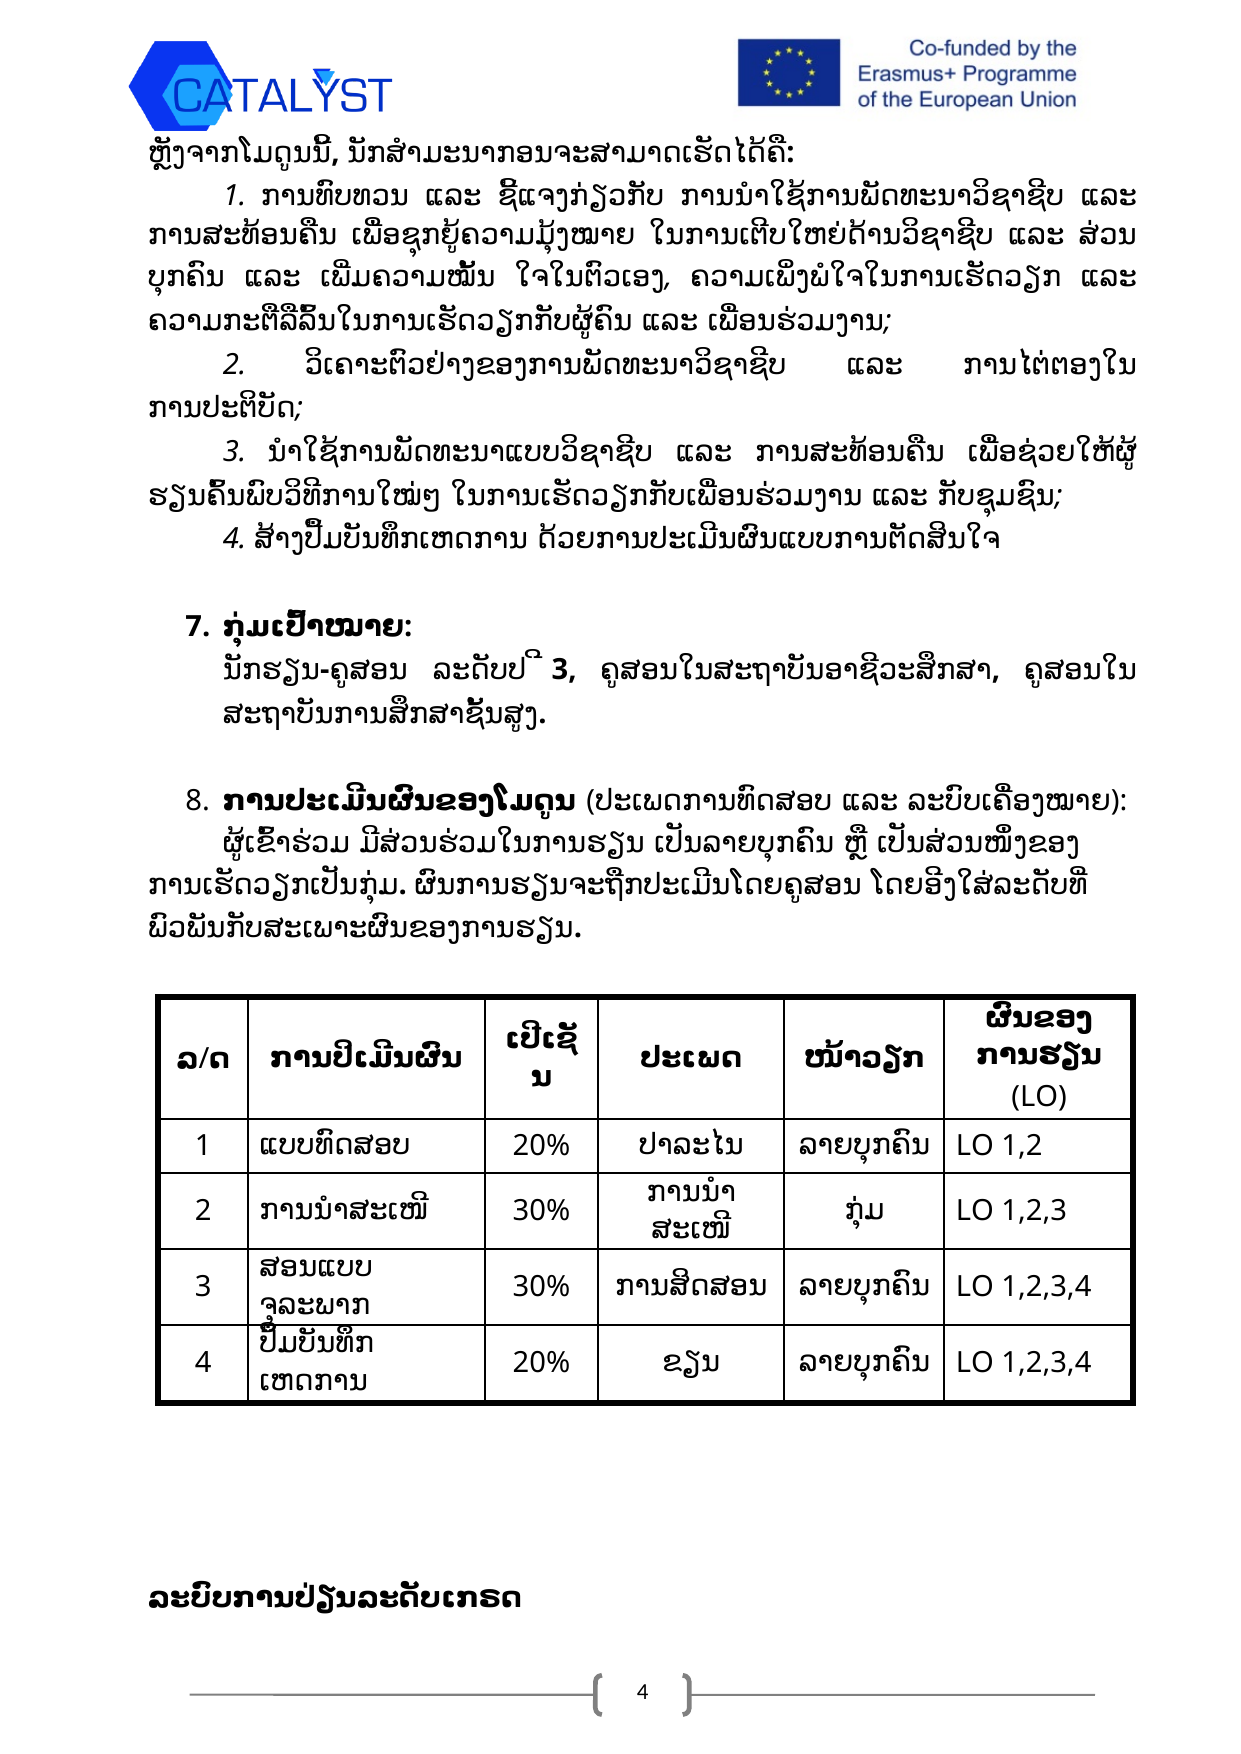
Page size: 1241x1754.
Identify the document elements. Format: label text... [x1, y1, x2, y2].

table_cell LO 1,2 [945, 1120, 1130, 1172]
table_cell LO 1,2,3,4 [945, 1326, 1130, 1399]
text 4. ສ້າງປື້ມບັນທຶກເຫດການ ດ້ວຍການປະເມີນຜົນແບບການຕັດສິນໃຈ [148, 517, 1137, 557]
list ກຸ່ມເປົ້າໝາຍ: [185, 605, 1137, 644]
text 1. ການທົບທວນ ແລະ ຊີ້ແຈງກ່ຽວກັບ ການນຳໃຊ້ການພັດທະນາວິຊາຊີບ ແລະ ການສະທ້ອນຄືນ ເພື່ອຊຸກຍູ້ຄວາມມຸ້ງໝາຍ ໃນການເຕີບໃຫຍ່ດ້ານວິຊາຊີບ ແລະ ສ່ວນບຸກຄົນ ແລະ ເພີ່ມຄວາມໝັ້ນ ໃຈໃນຕົວເອງ, ຄວາມເພິ່ງພໍໃຈໃນການເຮັດວຽກ ແລະ ຄວາມກະຕືລືລົ້ນໃນການເຮັດວຽກກັບຜູ້ຄົນ ແລະ ເພື່ອນຮ່ວມງານ; [148, 175, 1137, 339]
table_cell ປາລະໄນ [599, 1120, 783, 1172]
table_header ໜ້າວຽກ [785, 1000, 943, 1118]
text ຜູ້ເຂົ້າຮ່ວມ ມີສ່ວນຮ່ວມໃນການຮຽນ ເປັນລາຍບຸກຄົນ ຫຼື ເປັນສ່ວນໜຶ່ງຂອງການເຮັດວຽກເປັນກຸ່ມ. ຜົນການຮຽນຈະຖືກປະເມີນໂດຍຄູສອນ ໂດຍອີງໃສ່ລະດັບທີ່ພົວພັນກັບສະເພາະຜົນຂອງການຮຽນ. [148, 825, 1137, 946]
table_cell ລາຍບຸກຄົນ [785, 1250, 943, 1324]
table_cell ກຸ່ມ [785, 1174, 943, 1248]
table_cell 20% [486, 1326, 597, 1399]
table_cell ແບບທົດສອບ [249, 1120, 484, 1172]
text 2. ວິເຄາະຕົວຢ່າງຂອງການພັດທະນາວິຊາຊີບ ແລະ ການໄຕ່ຕອງໃນການປະຕິບັດ; [148, 343, 1137, 426]
table_cell 2 [161, 1174, 247, 1248]
table_cell 4 [161, 1326, 247, 1399]
table_cell 3 [161, 1250, 247, 1324]
table_header ເປີເຊັນ [486, 1000, 597, 1118]
table_cell 30% [486, 1174, 597, 1248]
table_cell LO 1,2,3,4 [945, 1250, 1130, 1324]
table_cell ລາຍບຸກຄົນ [785, 1326, 943, 1399]
text ຫຼັງຈາກໂມດູນນີ້, ນັກສຳມະນາກອນຈະສາມາດເຮັດໄດ້ຄື: [148, 131, 1137, 171]
table_cell ສອນແບບຈຸລະພາກ [249, 1250, 484, 1324]
table_cell 30% [486, 1250, 597, 1324]
text ລະບົບການປ່ຽນລະດັບເກຣດ [148, 1580, 1137, 1614]
table_header ຜົນຂອງການຮຽນ (LO) [945, 1000, 1130, 1118]
list ການປະເມີນຜົນຂອງໂມດູນ (ປະເພດການທົດສອບ ແລະ ລະບົບເຄື່ອງໝາຍ): [185, 779, 1137, 819]
table_cell ການນຳສະເໜີ [249, 1174, 484, 1248]
picture [717, 20, 1094, 126]
table_cell ການນຳສະເໜີ [599, 1174, 783, 1248]
table_cell ການສິດສອນ [599, 1250, 783, 1324]
table_cell ປຶ້ມບັນທຶກເຫດການ [249, 1326, 484, 1399]
table_cell 20% [486, 1120, 597, 1172]
list ນັກຮຽນ-ຄູສອນ ລະດັບປີ 3, ຄູສອນໃນສະຖາບັນອາຊີວະສຶກສາ, ຄູສອນໃນສະຖາບັນການສຶກສາຊັ້ນສູງ. [223, 648, 1137, 732]
text 3. ນຳໃຊ້ການພັດທະນາແບບວິຊາຊີບ ແລະ ການສະທ້ອນຄືນ ເພື່ອຊ່ວຍໃຫ້ຜູ້ຮຽນຄົ້ນພົບວິທີການໃໝ່ໆ ໃນການເຮັດວຽກກັບເພື່ອນຮ່ວມງານ ແລະ ກັບຊຸມຊົນ; [148, 430, 1137, 513]
table_header ການປິເມີນຜົນ [249, 1000, 484, 1118]
table_cell ລາຍບຸກຄົນ [785, 1120, 943, 1172]
table_cell 1 [161, 1120, 247, 1172]
table_header ລ/ດ [161, 1000, 247, 1118]
table_cell ຂຽນ [599, 1326, 783, 1399]
table_cell LO 1,2,3 [945, 1174, 1130, 1248]
table_header ປະເພດ [599, 1000, 783, 1118]
picture [128, 41, 393, 131]
